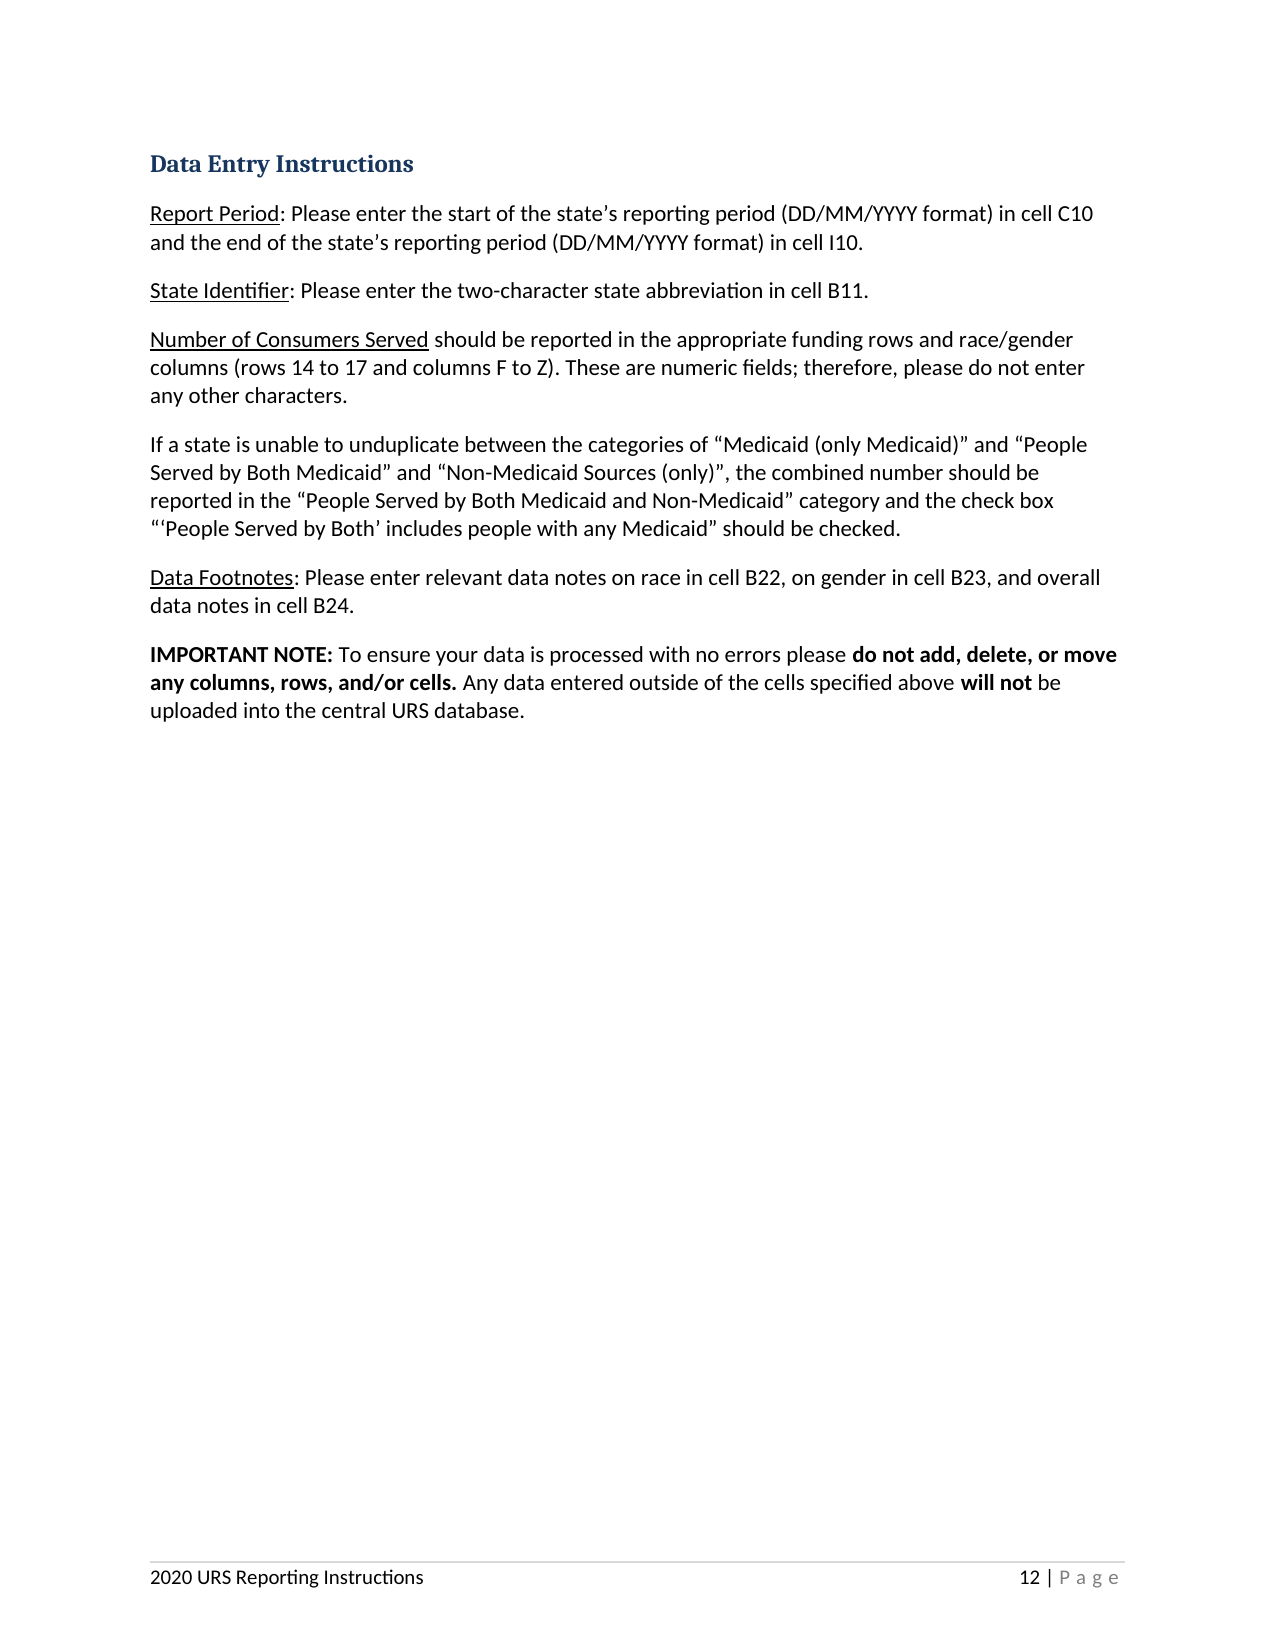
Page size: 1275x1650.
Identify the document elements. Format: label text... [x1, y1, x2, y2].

text State Identifier: Please enter the two-character state abbreviation in cell B11. [150, 276, 1125, 304]
text IMPORTANT NOTE: To ensure your data is processed with no errors please do not add, delete, or move any columns, rows, and/or cells. Any data entered outside of the cells specified above will not be uploaded into the central URS database. [150, 640, 1125, 724]
text If a state is unable to unduplicate between the categories of “Medicaid (only Medicaid)” and “People Served by Both Medicaid” and “Non-Medicaid Sources (only)”, the combined number should be reported in the “People Served by Both Medicaid and Non-Medicaid” category and the check box “‘People Served by Both’ includes people with any Medicaid” should be checked. [150, 430, 1125, 542]
text Number of Consumers Served should be reported in the appropriate funding rows and race/gender columns (rows 14 to 17 and columns F to Z). These are numeric fields; therefore, please do not enter any other characters. [150, 325, 1125, 409]
subtitle Data Entry Instructions [150, 150, 1125, 179]
text Report Period: Please enter the start of the state’s reporting period (DD/MM/YYYY format) in cell C10 and the end of the state’s reporting period (DD/MM/YYYY format) in cell I10. [150, 199, 1125, 256]
text Data Footnotes: Please enter relevant data notes on race in cell B22, on gender in cell B23, and overall data notes in cell B24. [150, 563, 1125, 619]
